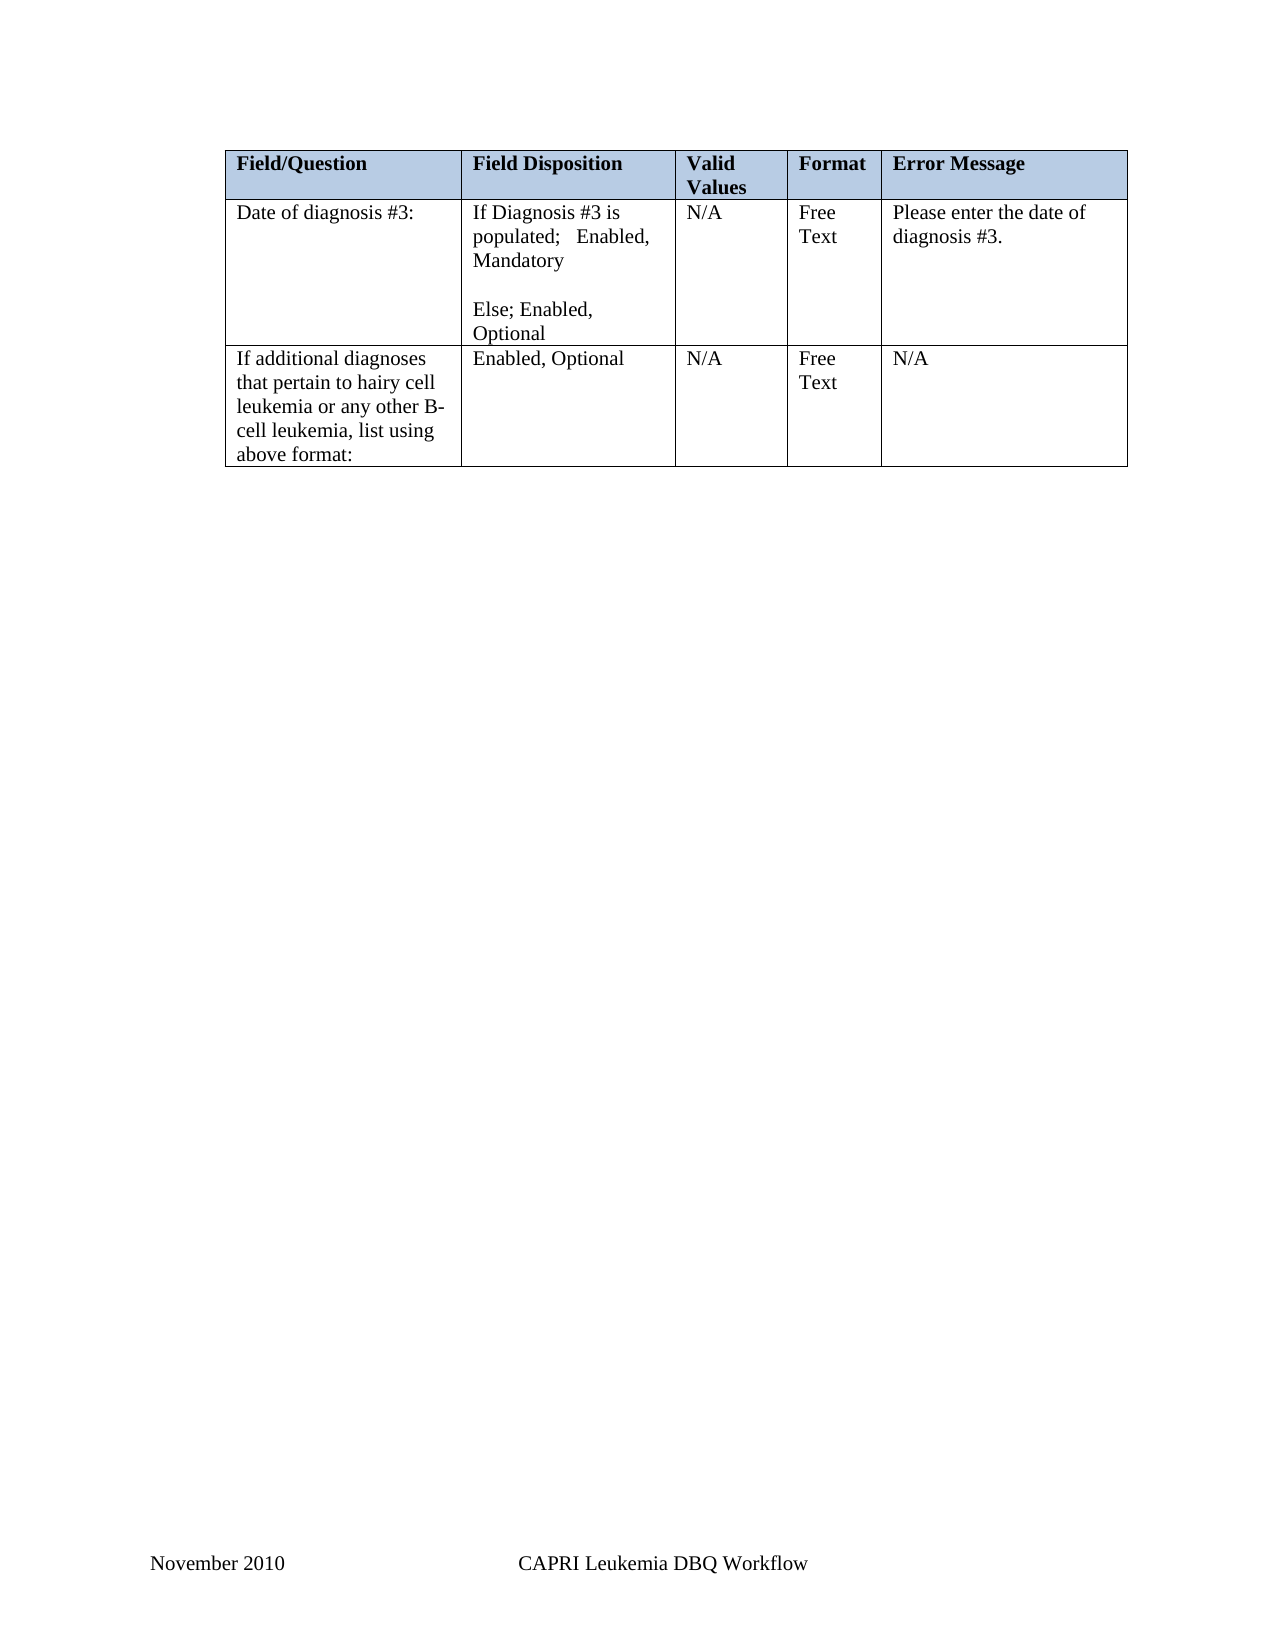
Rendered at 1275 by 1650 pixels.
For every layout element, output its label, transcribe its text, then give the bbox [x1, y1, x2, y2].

table_cell Date of diagnosis #3: [226, 200, 461, 344]
table_header Valid Values [676, 151, 787, 199]
table_cell Free Text [788, 200, 881, 344]
table_cell N/A [882, 346, 1127, 466]
table_header Format [788, 151, 881, 199]
table_header Field Disposition [462, 151, 675, 199]
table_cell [462, 200, 675, 344]
table_cell N/A [676, 200, 787, 344]
table_header Error Message [882, 151, 1127, 199]
table_cell Please enter the date of diagnosis #3. [882, 200, 1127, 344]
table_cell Free Text [788, 346, 881, 466]
table_cell N/A [676, 346, 787, 466]
table_header Field/Question [226, 151, 461, 199]
table_cell Enabled, Optional [462, 346, 675, 466]
table_cell If additional diagnoses that pertain to hairy cell leukemia or any other B-cell leukemia, list using above format: [226, 346, 461, 466]
